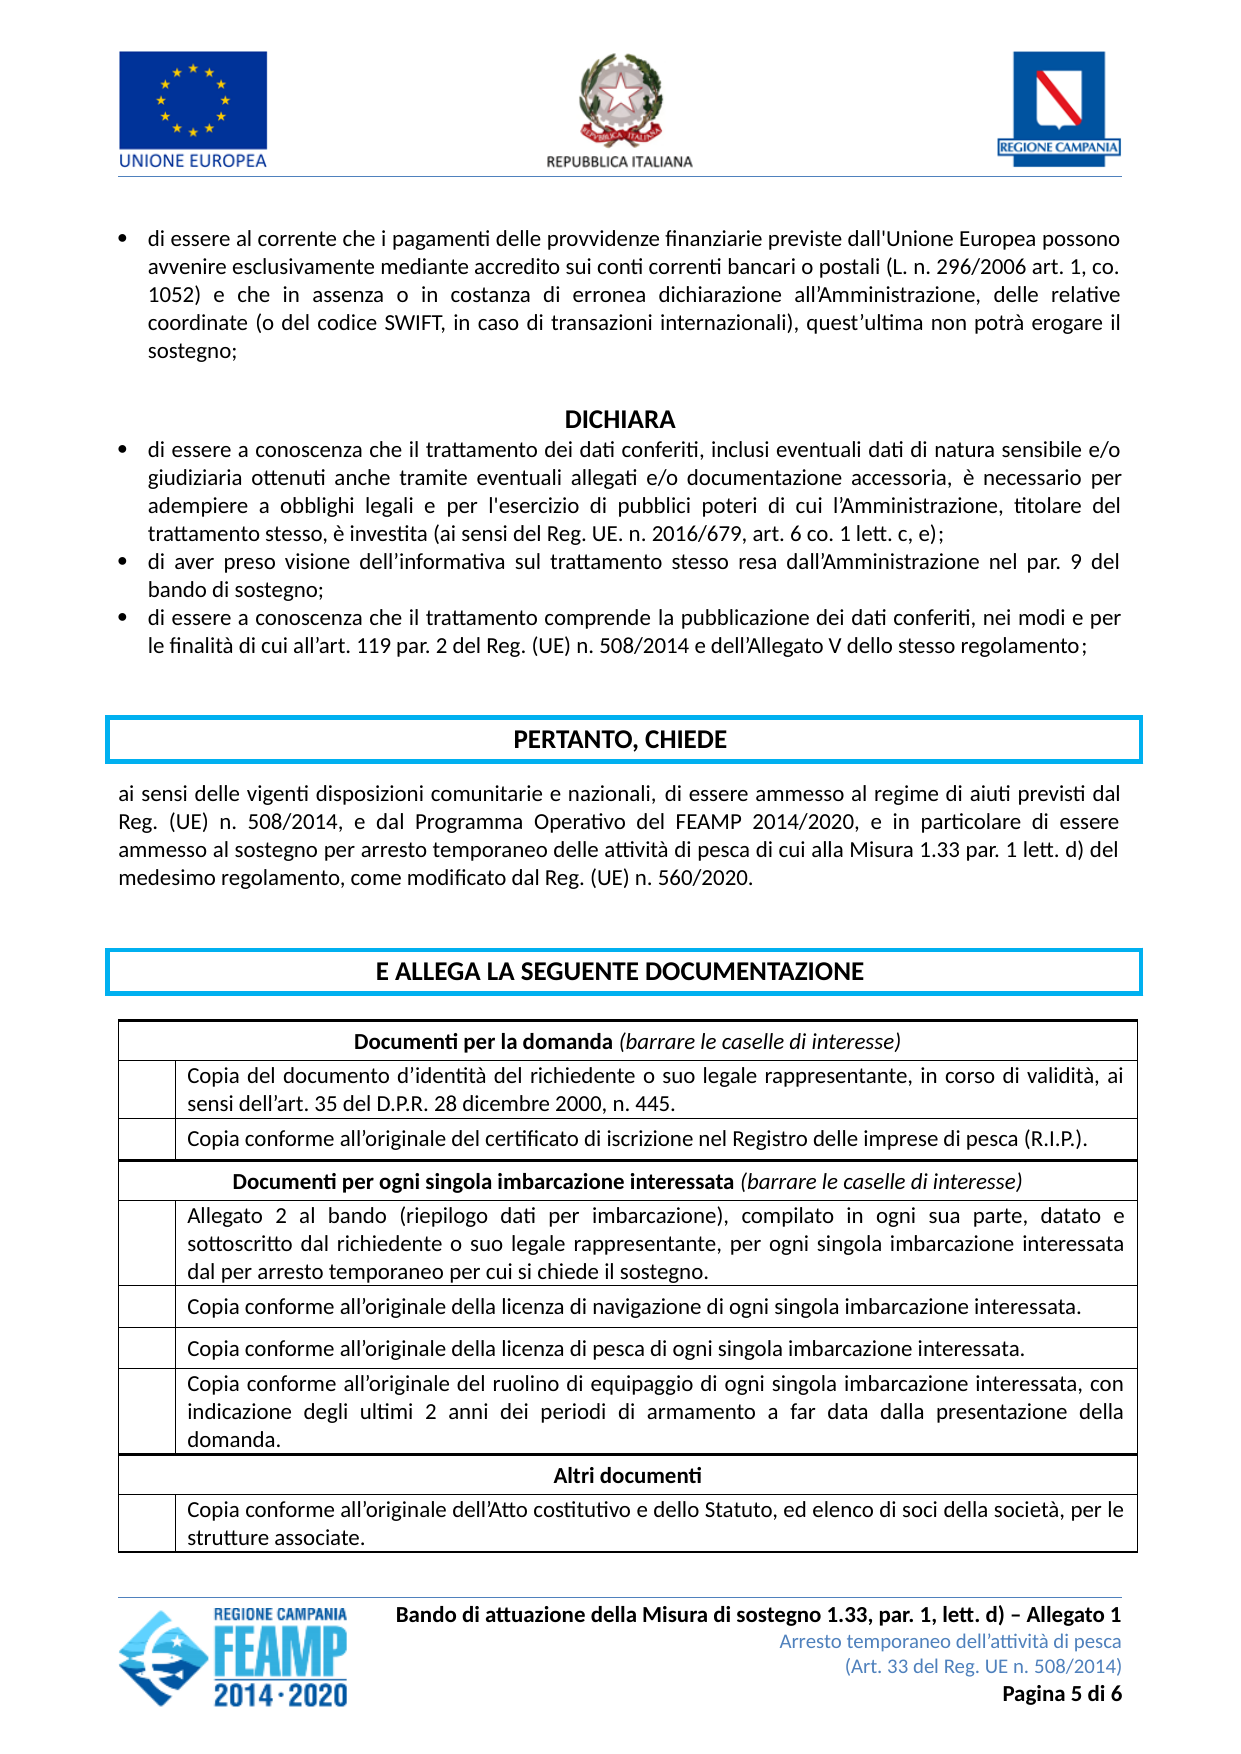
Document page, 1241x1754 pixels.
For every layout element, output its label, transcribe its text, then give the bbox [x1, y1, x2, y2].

table_cell Documenti per ogni singola imbarcazione interessata (barrare le caselle di interesse) [119, 1162, 1137, 1200]
picture [996, 50, 1122, 168]
text ai sensi delle vigenti disposizioni comunitarie e nazionali, di essere ammesso al regime di aiuti previsti dal Reg. (UE) n. 508/2014, e dal Programma Operativo del FEAMP 2014/2020, e in particolare di essere ammesso al sostegno per arresto temporaneo delle attività di pesca di cui alla Misura 1.33 par. 1 lett. d) del medesimo regolamento, come modificato dal Reg. (UE) n. 560/2020. [118, 779, 1122, 891]
list di essere a conoscenza che il trattamento dei dati conferiti, inclusi eventuali dati di natura sensibile e/o giudiziaria ottenuti anche tramite eventuali allegati e/o documentazione accessoria, è necessario per adempiere a obblighi legali e per l'esercizio di pubblici poteri di cui l’Amministrazione, titolare del trattamento stesso, è investita (ai sensi del Reg. UE. n. 2016/679, art. 6 co. 1 lett. c, e); [118, 435, 1122, 547]
text PERTANTO, CHIEDE [110, 720, 1139, 759]
table_cell Copia del documento d’identità del richiedente o suo legale rappresentante, in corso di validità, ai sensi dell’art. 35 del D.P.R. 28 dicembre 2000, n. 445. [176, 1061, 1137, 1117]
table_cell Allegato 2 al bando (riepilogo dati per imbarcazione), compilato in ogni sua parte, datato e sottoscritto dal richiedente o suo legale rappresentante, per ogni singola imbarcazione interessata dal per arresto temporaneo per cui si chiede il sostegno. [176, 1201, 1137, 1285]
table_cell Copia conforme all’originale della licenza di navigazione di ogni singola imbarcazione interessata. [176, 1286, 1137, 1327]
table_cell Copia conforme all’originale della licenza di pesca di ogni singola imbarcazione interessata. [176, 1328, 1137, 1368]
table_cell Altri documenti [119, 1456, 1137, 1494]
list di aver preso visione dell’informativa sul trattamento stesso resa dall’Amministrazione nel par. 9 del bando di sostegno; [118, 547, 1122, 603]
table_cell [119, 1495, 175, 1551]
table_cell [119, 1286, 175, 1327]
text E ALLEGA LA SEGUENTE DOCUMENTAZIONE [110, 952, 1139, 991]
table_cell [119, 1061, 175, 1117]
table_cell [119, 1119, 175, 1159]
text DICHIARA [118, 402, 1122, 435]
picture [118, 50, 268, 168]
table_cell Copia conforme all’originale del ruolino di equipaggio di ogni singola imbarcazione interessata, con indicazione degli ultimi 2 anni dei periodi di armamento a far data dalla presentazione della domanda. [176, 1369, 1137, 1453]
table_cell [119, 1328, 175, 1368]
table_cell Copia conforme all’originale del certificato di iscrizione nel Registro delle imprese di pesca (R.I.P.). [176, 1119, 1137, 1159]
table_cell [119, 1201, 175, 1285]
table_cell [119, 1369, 175, 1453]
table_header Documenti per la domanda (barrare le caselle di interesse) [119, 1022, 1137, 1060]
picture [546, 51, 694, 168]
picture [118, 1608, 351, 1708]
list di essere a conoscenza che il trattamento comprende la pubblicazione dei dati conferiti, nei modi e per le finalità di cui all’art. 119 par. 2 del Reg. (UE) n. 508/2014 e dell’Allegato V dello stesso regolamento; [118, 603, 1122, 659]
table_cell Copia conforme all’originale dell’Atto costitutivo e dello Statuto, ed elenco di soci della società, per le strutture associate. [176, 1495, 1137, 1551]
list di essere al corrente che i pagamenti delle provvidenze finanziarie previste dall'Unione Europea possono avvenire esclusivamente mediante accredito sui conti correnti bancari o postali (L. n. 296/2006 art. 1, co. 1052) e che in assenza o in costanza di erronea dichiarazione all’Amministrazione, delle relative coordinate (o del codice SWIFT, in caso di transazioni internazionali), quest’ultima non potrà erogare il sostegno; [118, 224, 1122, 364]
